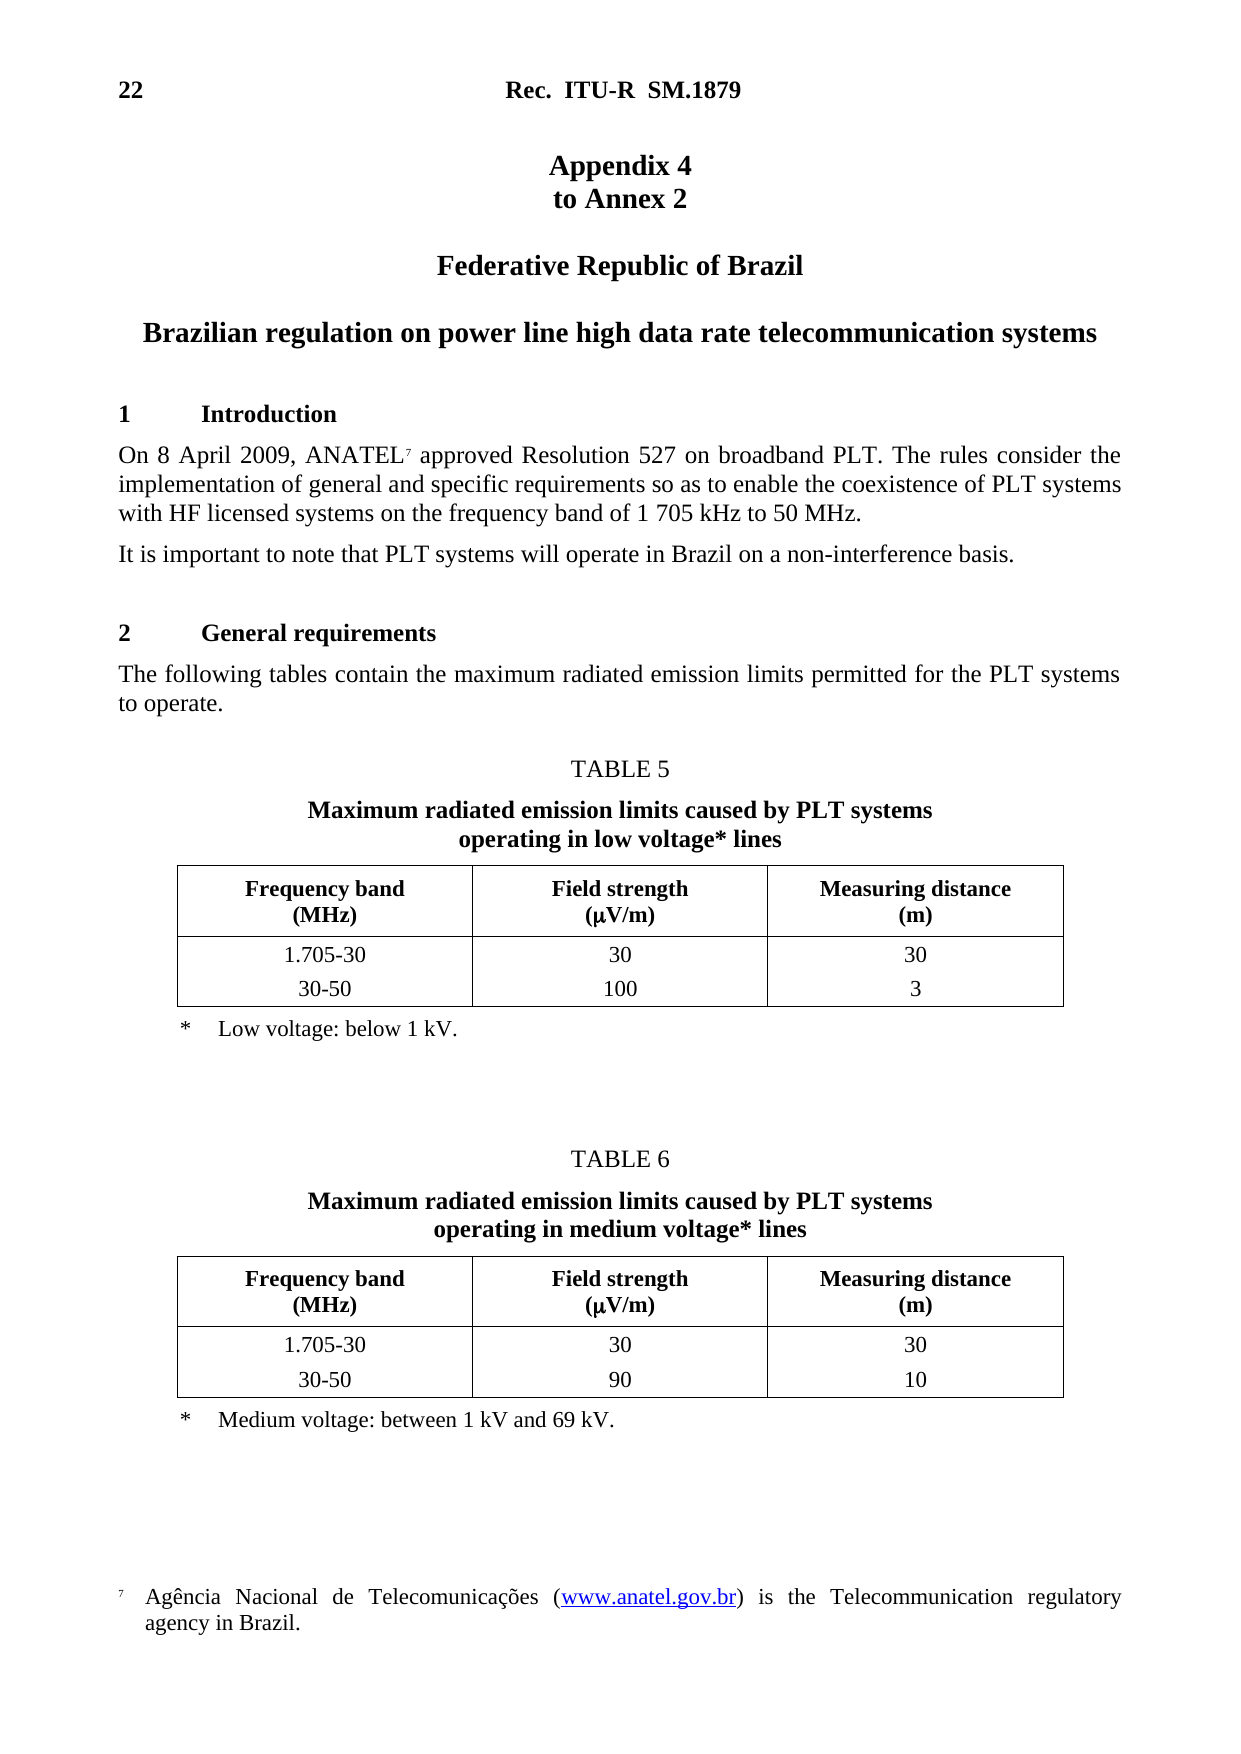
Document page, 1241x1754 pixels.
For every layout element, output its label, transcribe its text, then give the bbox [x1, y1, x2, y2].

subtitle 1 Introduction [118, 399, 1122, 428]
table_header Field strength (V/m) [473, 866, 767, 936]
text The following tables contain the maximum radiated emission limits permitted for the PLT systems to operate. [118, 659, 1122, 716]
table_cell 30-50 [178, 1362, 472, 1397]
table_cell 100 [473, 971, 767, 1006]
table_cell 30-50 [178, 971, 472, 1006]
table_cell 1.705-30 [178, 937, 472, 971]
table_cell * Low voltage: below kV. [177, 1007, 1063, 1042]
title Appendix 4 to Annex 2 Federative of Brazil Brazilian regulation on power line high data rate telecommunication systems [118, 148, 1122, 349]
table_cell 1.705-30 [178, 1327, 472, 1362]
table_cell * Medium voltage: between kV and 69 kV. [177, 1398, 1063, 1432]
table_cell 30 [768, 1327, 1063, 1362]
table_header Measuring distance (m) [768, 866, 1063, 936]
table_header Frequency band (MHz) [178, 1257, 472, 1326]
table_cell 30 [768, 937, 1063, 971]
table_cell 90 [473, 1362, 767, 1397]
table_cell 10 [768, 1362, 1063, 1397]
title Maximum radiated emission limits caused by PLT systems operating in medium voltage* lines [118, 1186, 1122, 1243]
subtitle 2 General requirements [118, 618, 1122, 646]
text On 8 April 2009, ANATEL approved Resolution 527 on broadband PLT. The rules consider the implementation of general and specific requirements so as to enable the coexistence of PLT systems with HF licensed systems on the frequency band of 1 705 kHz to 50 MHz. [118, 440, 1122, 526]
title Maximum radiated emission limits caused by PLT systems operating in low voltage* lines [118, 795, 1122, 853]
table_cell 30 [473, 937, 767, 971]
text TABLE 6 [118, 1144, 1122, 1173]
text TABLE 5 [118, 754, 1122, 783]
text It is important to note that PLT systems will operate in on a non-interference basis. [118, 539, 1122, 568]
table_header Frequency band (MHz) [178, 866, 472, 936]
table_header Field strength (V/m) [473, 1257, 767, 1326]
table_cell 3 [768, 971, 1063, 1006]
table_cell 30 [473, 1327, 767, 1362]
table_header Measuring distance (m) [768, 1257, 1063, 1326]
